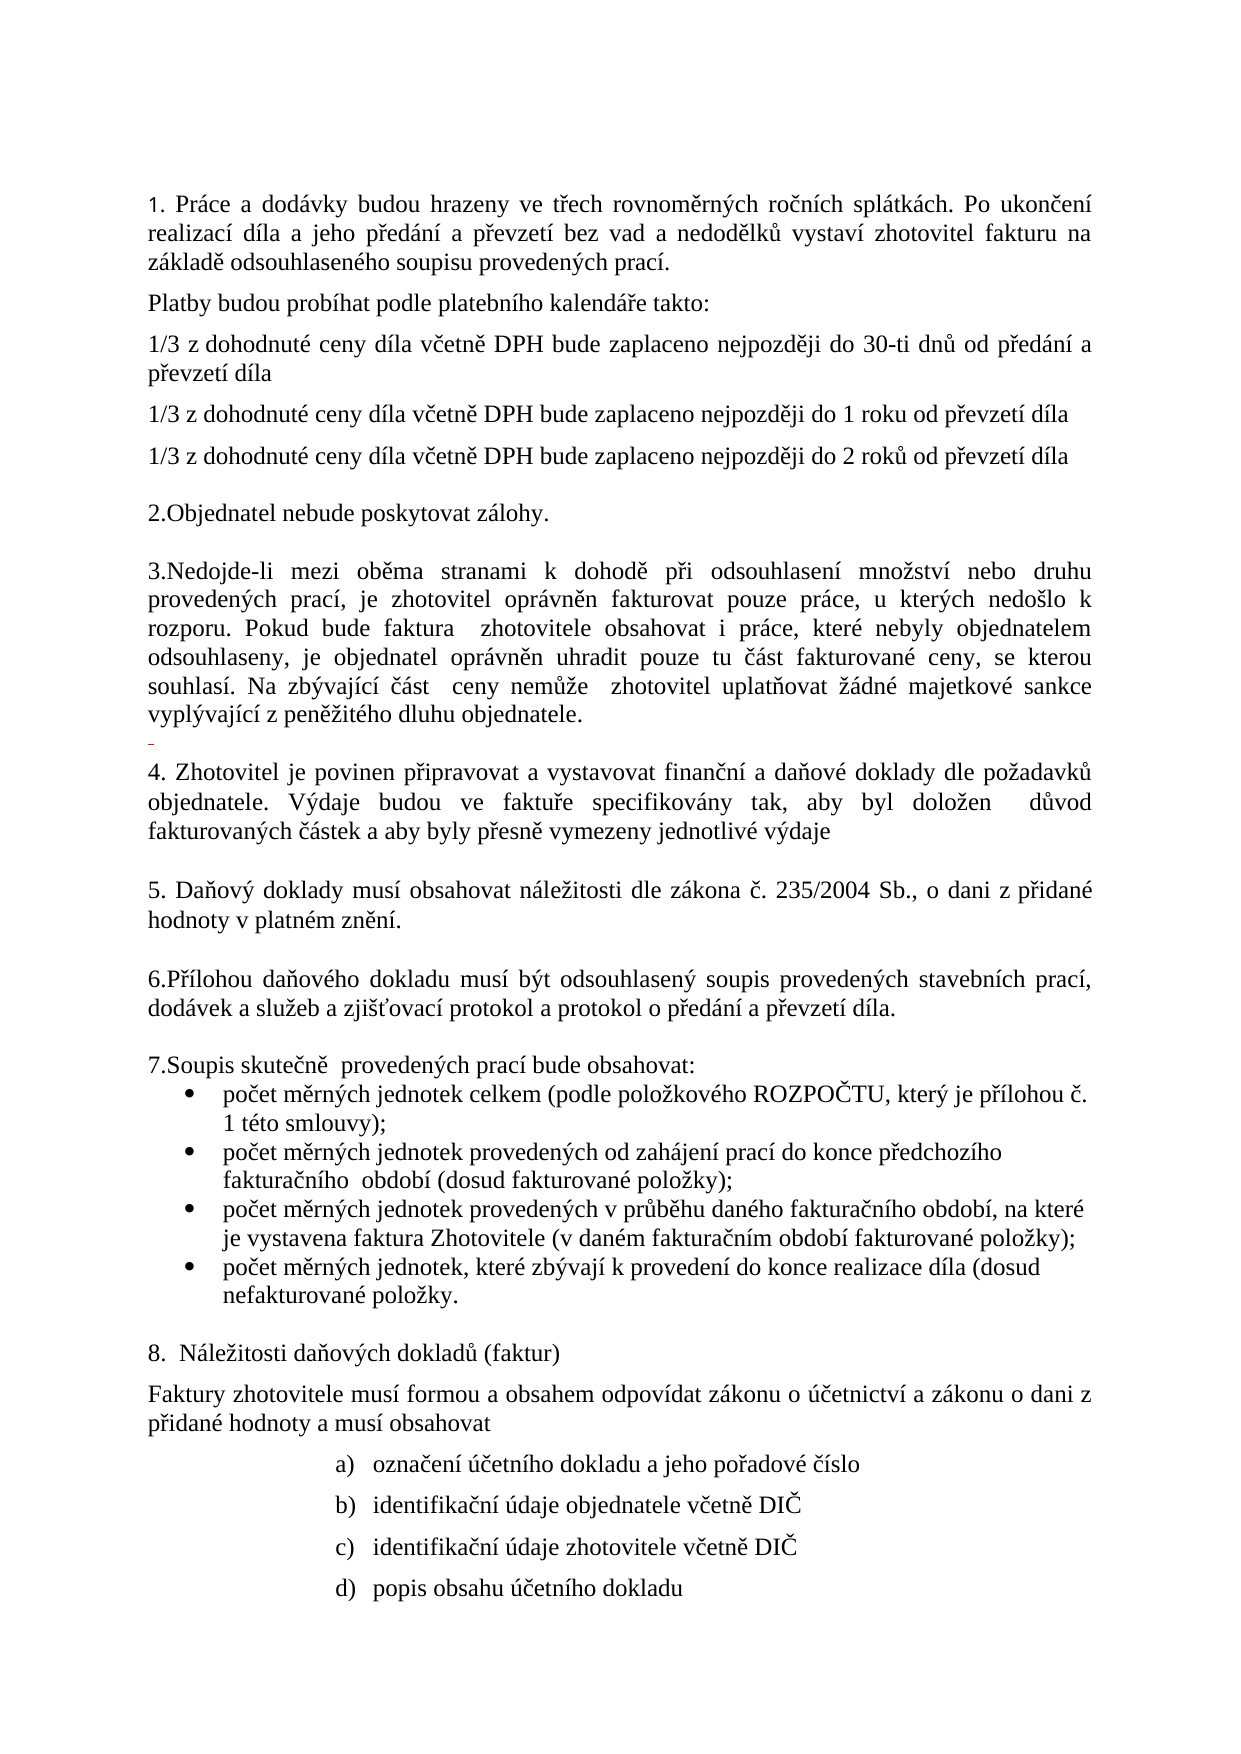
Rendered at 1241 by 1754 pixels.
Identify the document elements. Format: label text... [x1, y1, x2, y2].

list počet měrných jednotek celkem (podle položkového ROZPOČTU, který je přílohou č. 1 této smlouvy); [185, 1079, 1093, 1137]
text Faktury zhotovitele musí formou a obsahem odpovídat zákonu o účetnictví a zákonu o dani z přidané hodnoty a musí obsahovat [148, 1379, 1093, 1437]
list popis obsahu účetního dokladu [335, 1573, 1093, 1602]
list počet měrných jednotek provedených od zahájení prací do konce předchozího fakturačního období (dosud fakturované položky); [185, 1137, 1093, 1194]
list identifikační údaje zhotovitele včetně DIČ [335, 1532, 1093, 1560]
list počet měrných jednotek provedených v průběhu daného fakturačního období, na které je vystavena faktura Zhotovitele (v daném fakturačním období fakturované položky); [185, 1194, 1093, 1252]
text 2.Objednatel nebude poskytovat zálohy. [148, 498, 1093, 527]
list identifikační údaje objednatele včetně DIČ [335, 1490, 1093, 1519]
list počet měrných jednotek, které zbývají k provedení do konce realizace díla (dosud nefakturované položky. [185, 1252, 1093, 1309]
list 1/3 z dohodnuté ceny díla včetně DPH bude zaplaceno nejpozději do 30-ti dnů od předání a převzetí díla [148, 329, 1093, 387]
text 5. Daňový doklady musí obsahovat náležitosti dle zákona č. 235/2004 Sb., o dani z přidané hodnoty v platném znění. [148, 875, 1093, 934]
text 4. Zhotovitel je povinen připravovat a vystavovat finanční a daňové doklady dle požadavků objednatele. Výdaje budou ve faktuře specifikovány tak, aby byl doložen důvod fakturovaných částek a aby byly přesně vymezeny jednotlivé výdaje [148, 757, 1093, 845]
list 1/3 z dohodnuté ceny díla včetně DPH bude zaplaceno nejpozději do 2 roků od převzetí díla [148, 441, 1093, 469]
list 1. Práce a dodávky budou hrazeny ve třech rovnoměrných ročních splátkách. Po ukončení realizací díla a jeho předání a převzetí bez vad a nedodělků vystaví zhotovitel fakturu na základě odsouhlaseného soupisu provedených prací. [148, 189, 1093, 276]
list Platby budou probíhat podle platebního kalendáře takto: [148, 288, 1093, 317]
text 3.Nedojde-li mezi oběma stranami k dohodě při odsouhlasení množství nebo druhu provedených prací, je zhotovitel oprávněn fakturovat pouze práce, u kterých nedošlo k rozporu. Pokud bude faktura zhotovitele obsahovat i práce, které nebyly objednatelem odsouhlaseny, je objednatel oprávněn uhradit pouze tu část fakturované ceny, se kterou souhlasí. Na zbývající část ceny nemůže zhotovitel uplatňovat žádné majetkové sankce vyplývající z peněžitého dluhu objednatele. [148, 556, 1093, 728]
list označení účetního dokladu a jeho pořadové číslo [335, 1449, 1093, 1478]
text 8. Náležitosti daňových dokladů (faktur) [148, 1338, 1093, 1367]
text 6.Přílohou daňového dokladu musí být odsouhlasený soupis provedených stavebních prací, dodávek a služeb a zjišťovací protokol a protokol o předání a převzetí díla. [148, 964, 1093, 1022]
text 7.Soupis skutečně provedených prací bude obsahovat: [148, 1050, 1093, 1079]
list 1/3 z dohodnuté ceny díla včetně DPH bude zaplaceno nejpozději do 1 roku od převzetí díla [148, 399, 1093, 428]
